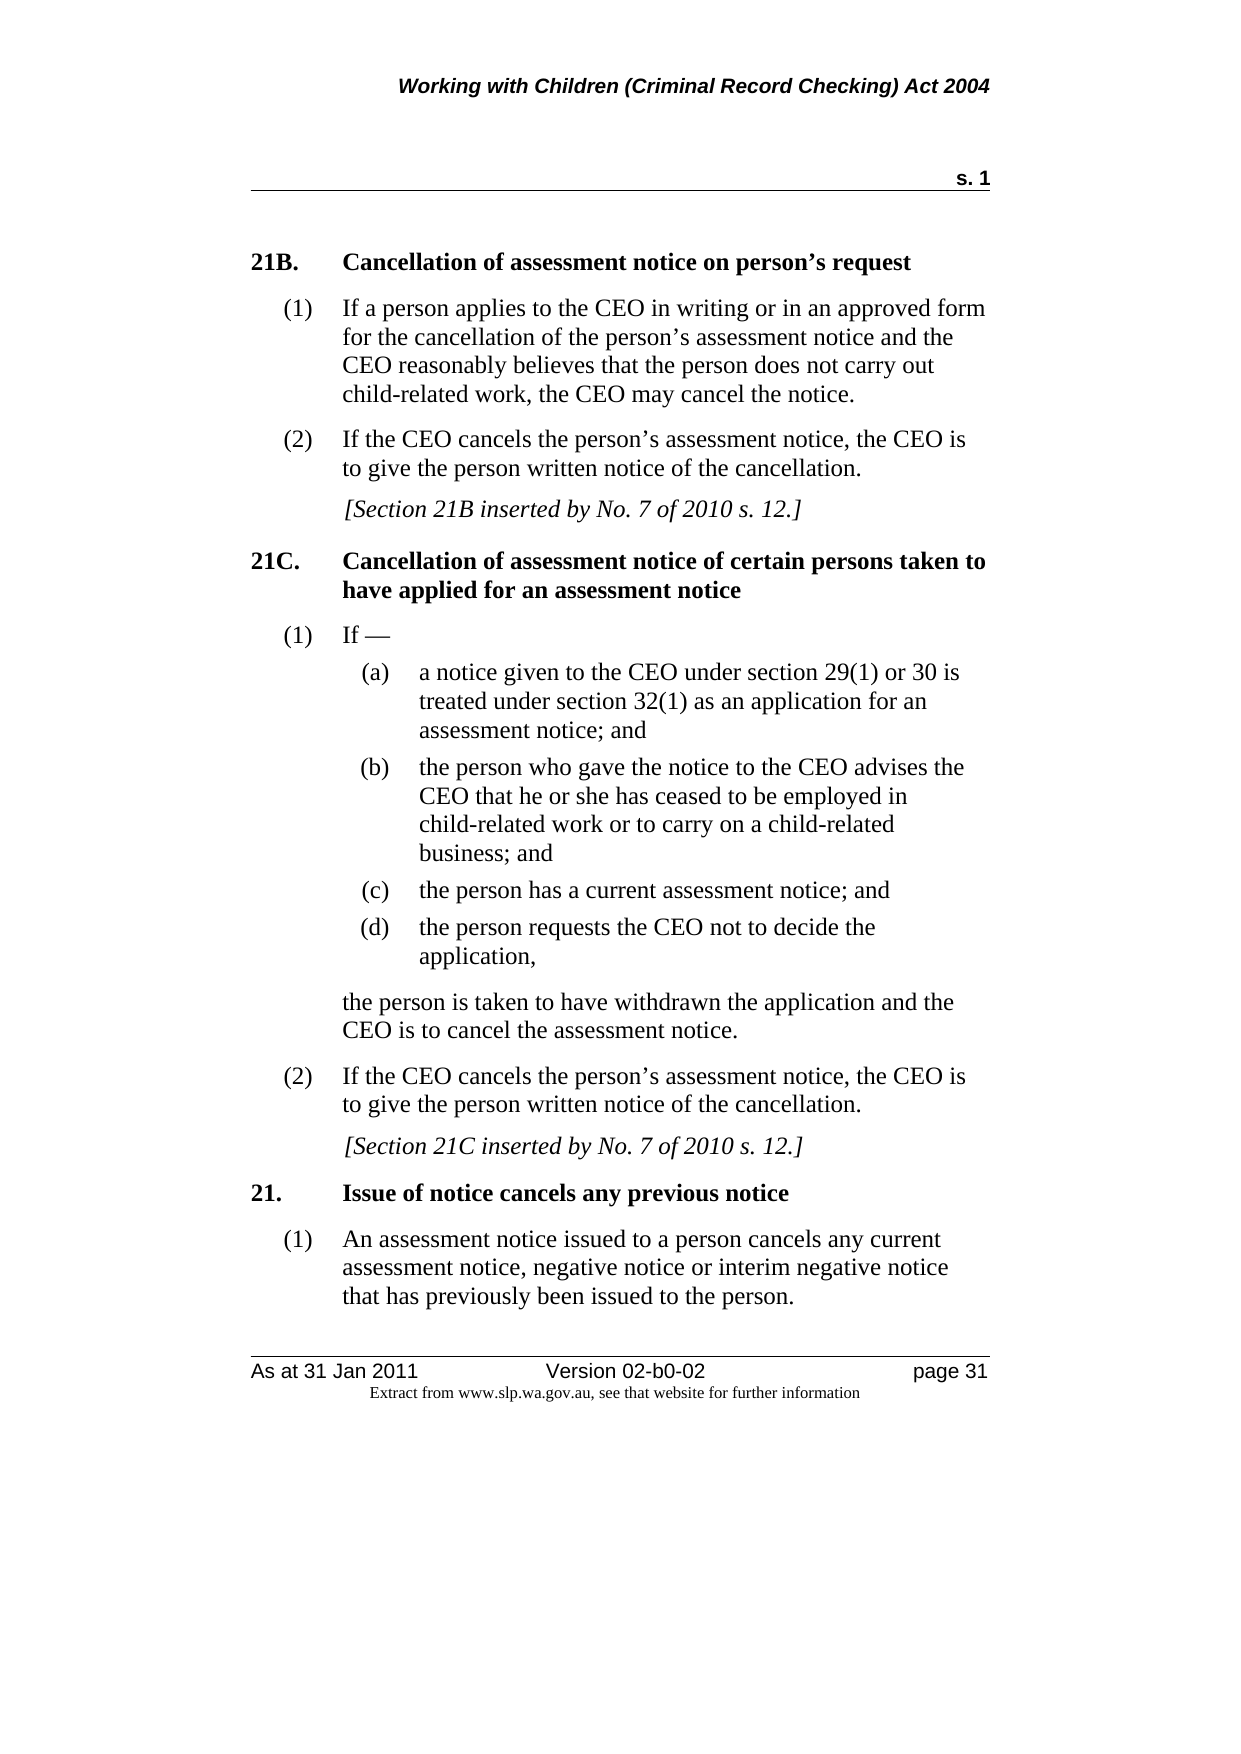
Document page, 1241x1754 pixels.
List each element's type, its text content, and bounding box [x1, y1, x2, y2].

text [Section 21C inserted by No. 7 of 2010 s. 12.] [251, 1131, 990, 1159]
text (1) If a person applies to the CEO in writing or in an approved form for the cancellation of the person’s assessment notice and the CEO reasonably believes that the person does not carry out child-related work, the CEO may cancel the notice. [251, 293, 990, 408]
text (1) If — [251, 620, 990, 649]
text (b) the person who gave the notice to the CEO advises the CEO that he or she has ceased to be employed in child-related work or to carry on a child-related business; and [251, 752, 990, 867]
text (1) An assessment notice issued to a person cancels any current assessment notice, negative notice or interim negative notice that has previously been issued to the person. [251, 1224, 990, 1310]
subtitle 21B. Cancellation of assessment notice on person’s request [251, 247, 990, 276]
text (2) If the CEO cancels the person’s assessment notice, the CEO is to give the person written notice of the cancellation. [251, 424, 990, 482]
text (d) the person requests the CEO not to decide the application, [251, 912, 990, 970]
text [Section 21B inserted by No. 7 of 2010 s. 12.] [251, 494, 990, 523]
text (a) a notice given to the CEO under section 29(1) or 30 is treated under section 32(1) as an application for an assessment notice; and [251, 657, 990, 744]
text (c) the person has a current assessment notice; and [251, 875, 990, 904]
text (2) If the CEO cancels the person’s assessment notice, the CEO is to give the person written notice of the cancellation. [251, 1061, 990, 1118]
text the person is taken to have withdrawn the application and the CEO is to cancel the assessment notice. [251, 987, 990, 1044]
subtitle 21. Issue of notice cancels any previous notice [251, 1178, 990, 1207]
subtitle 21C. Cancellation of assessment notice of certain persons taken to have applied for an assessment notice [251, 546, 990, 604]
